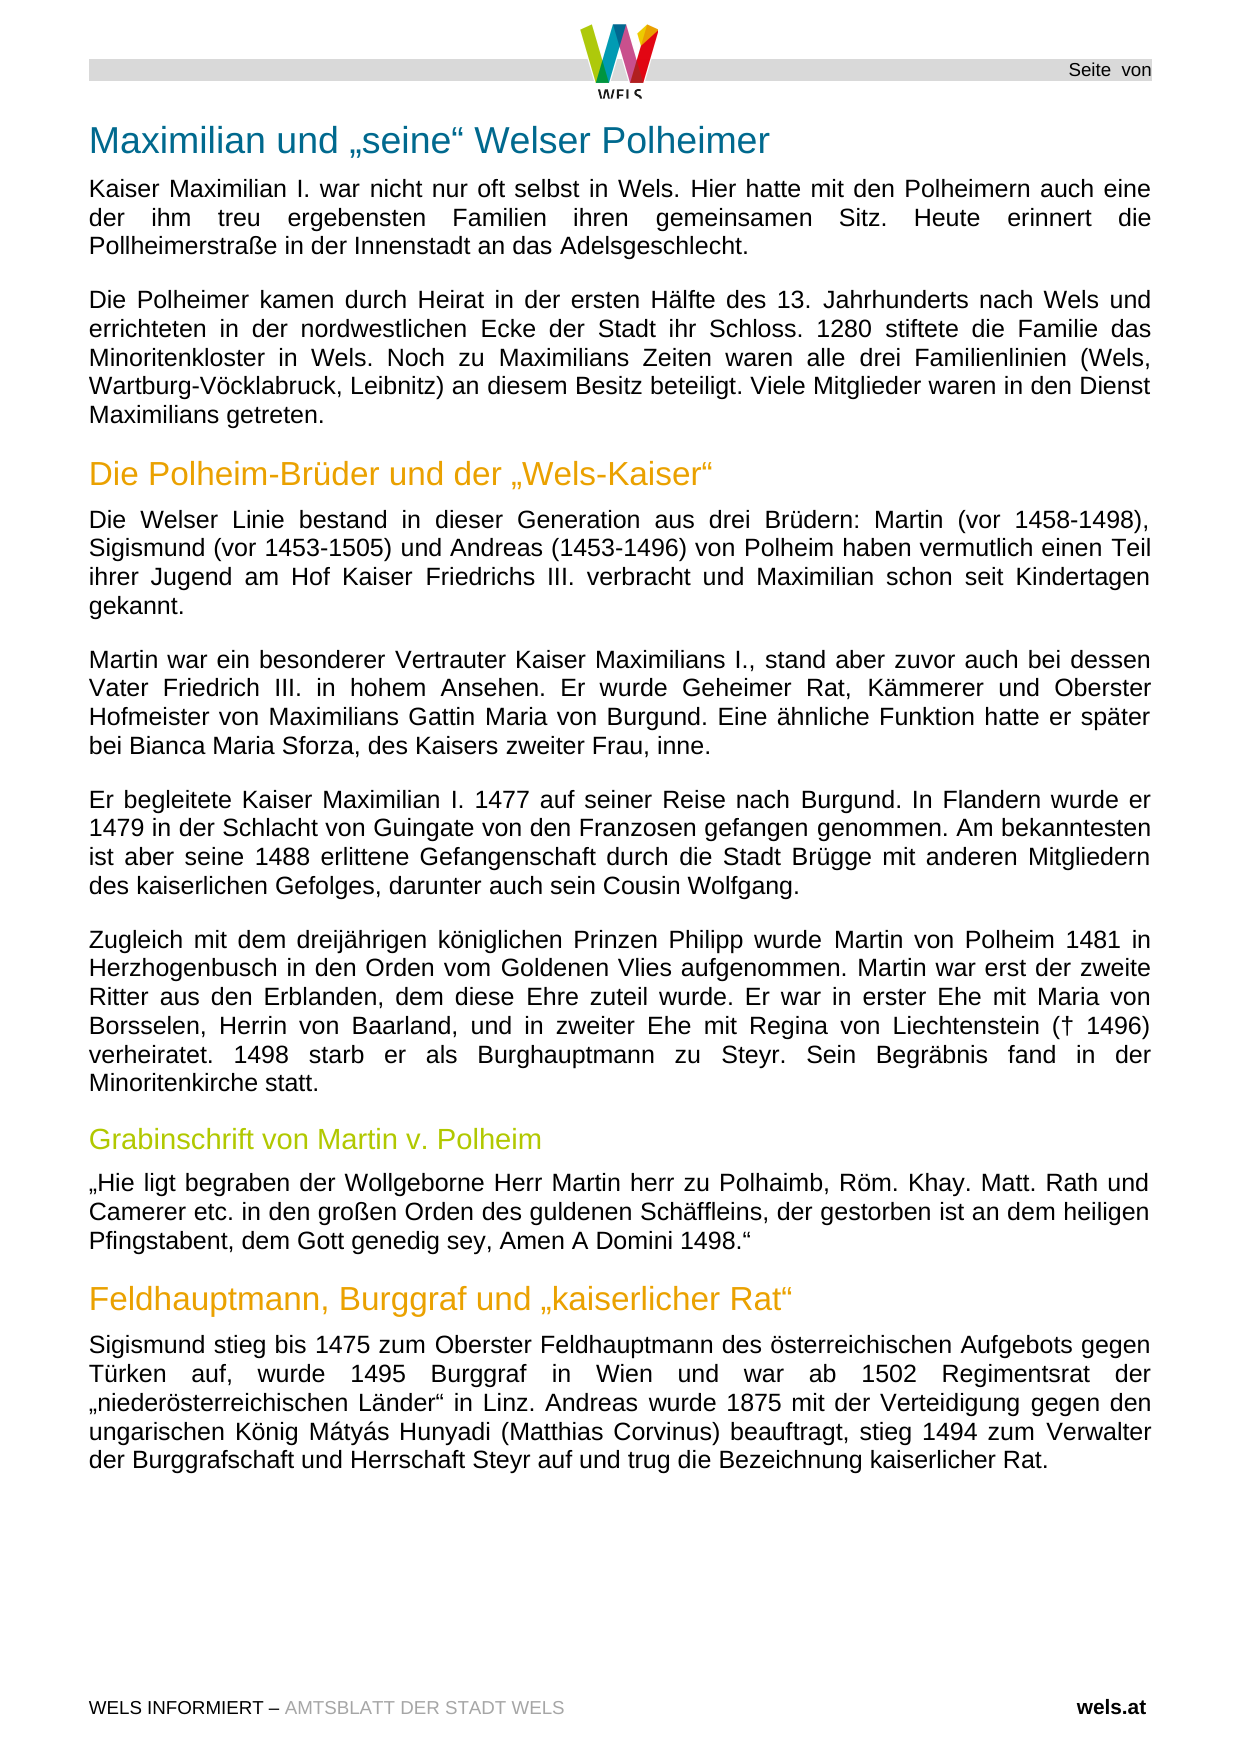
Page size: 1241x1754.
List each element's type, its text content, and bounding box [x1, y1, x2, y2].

text „Hie ligt begraben der Wollgeborne Herr Martin herr zu Polhaimb, Röm. Khay. Matt. Rath und Camerer etc. in den großen Orden des guldenen Schäffleins, der gestorben ist an dem heiligen Pfingstabent, dem Gott genedig sey, Amen A Domini 1498.“ [89, 1168, 1152, 1254]
subtitle Feldhauptmann, Burggraf und „kaiserlicher Rat“ [89, 1279, 1152, 1318]
text Kaiser Maximilian I. war nicht nur oft selbst in Wels. Hier hatte mit den Polheimern auch eine der ihm treu ergebensten Familien ihren gemeinsamen Sitz. Heute erinnert die Pollheimerstraße in der Innenstadt an das Adelsgeschlecht. [89, 174, 1152, 260]
subtitle Grabinschrift von Martin v. Polheim [89, 1122, 1152, 1156]
text Die Polheimer kamen durch Heirat in der ersten Hälfte des 13. Jahrhunderts nach Wels und errichteten in der nordwestlichen Ecke der Stadt ihr Schloss. 1280 stiftete die Familie das Minoritenkloster in Wels. Noch zu Maximilians Zeiten waren alle drei Familienlinien (Wels, Wartburg-Vöcklabruck, Leibnitz) an diesem Besitz beteiligt. Viele Mitglieder waren in den Dienst Maximilians getreten. [89, 285, 1152, 429]
text Martin war ein besonderer Vertrauter Kaiser Maximilians I., stand aber zuvor auch bei dessen Vater Friedrich III. in hohem Ansehen. Er wurde Geheimer Rat, Kämmerer und Oberster Hofmeister von Maximilians Gattin Maria von Burgund. Eine ähnliche Funktion hatte er später bei Bianca Maria Sforza, des Kaisers zweiter Frau, inne. [89, 645, 1152, 760]
text Die Welser Linie bestand in dieser Generation aus drei Brüdern: Martin (vor 1458-1498), Sigismund (vor 1453-1505) und Andreas (1453-1496) von Polheim haben vermutlich einen Teil ihrer Jugend am Hof Kaiser Friedrichs III. verbracht und Maximilian schon seit Kindertagen gekannt. [89, 505, 1152, 620]
subtitle Die Polheim-Brüder und der „Wels-Kaiser“ [89, 454, 1152, 492]
text Er begleitete Kaiser Maximilian I. 1477 auf seiner Reise nach Burgund. In Flandern wurde er 1479 in der Schlacht von Guingate von den Franzosen gefangen genommen. Am bekanntesten ist aber seine 1488 erlittene Gefangenschaft durch die Stadt Brügge mit anderen Mitgliedern des kaiserlichen Gefolges, darunter auch sein Cousin Wolfgang. [89, 785, 1152, 900]
text Sigismund stieg bis 1475 zum Oberster Feldhauptmann des österreichischen Aufgebots gegen Türken auf, wurde 1495 Burggraf in Wien und war ab 1502 Regimentsrat der „niederösterreichischen Länder“ in Linz. Andreas wurde 1875 mit der Verteidigung gegen den ungarischen König Mátyás Hunyadi (Matthias Corvinus) beauftragt, stieg 1494 zum Verwalter der Burggrafschaft und Herrschaft Steyr auf und trug die Bezeichnung kaiserlicher Rat. [89, 1330, 1152, 1474]
text Zugleich mit dem dreijährigen königlichen Prinzen Philipp wurde Martin von Polheim 1481 in Herzhogenbusch in den Orden vom Goldenen Vlies aufgenommen. Martin war erst der zweite Ritter aus den Erblanden, dem diese Ehre zuteil wurde. Er war in erster Ehe mit Maria von Borsselen, Herrin von Baarland, und in zweiter Ehe mit Regina von Liechtenstein († 1496) verheiratet. 1498 starb er als Burghauptmann zu Steyr. Sein Begräbnis fand in der Minoritenkirche statt. [89, 925, 1152, 1097]
picture [579, 23, 658, 99]
subtitle Maximilian und „seine“ Welser Polheimer [89, 118, 1152, 161]
